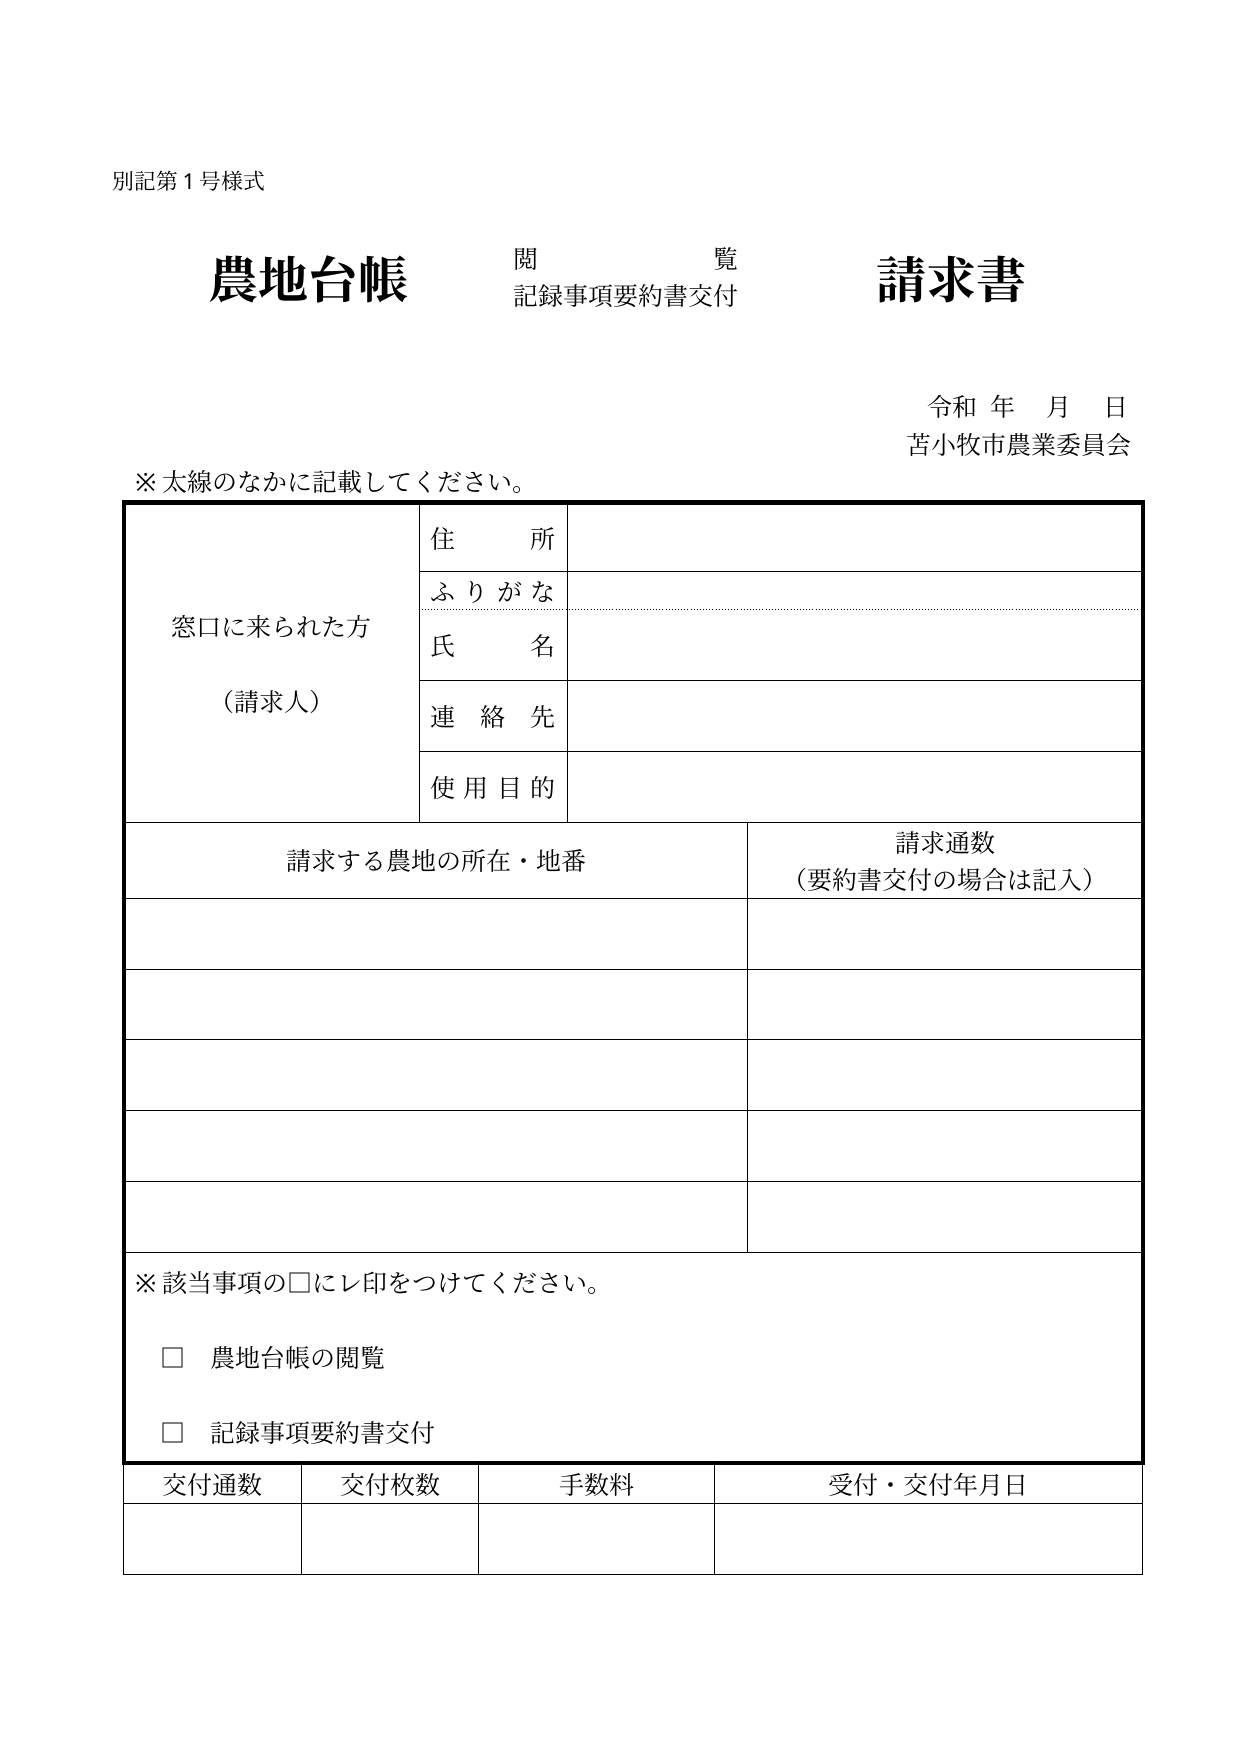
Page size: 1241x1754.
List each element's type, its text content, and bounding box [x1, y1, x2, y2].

table_cell [748, 899, 1141, 968]
table_cell 交付枚数 [302, 1465, 478, 1503]
table_cell [479, 1504, 714, 1573]
table_cell 受付・交付年月日 [715, 1465, 1142, 1503]
table_cell 令和 年 月 日 苫小牧市農業委員会 ※ 太線のなかに記載してください。 [124, 354, 1142, 500]
table_header 農地台帳 [124, 200, 493, 353]
table_cell [126, 1040, 747, 1110]
table_cell [126, 1182, 747, 1252]
table_header 閲 覧 記録事項要約書交付 [494, 200, 758, 353]
table_cell [126, 1111, 747, 1181]
table_cell 請求する農地の所在・地番 [126, 823, 747, 898]
text 別記第1号様式 [112, 162, 1128, 199]
table_cell ※ 該当事項の□にレ印をつけてください。 □ 農地台帳の閲覧 □ 記録事項要約書交付 [126, 1253, 1141, 1461]
table_cell [568, 609, 1141, 680]
table_cell 請求通数 （要約書交付の場合は記入） [748, 823, 1141, 898]
table_cell [748, 1111, 1141, 1181]
table_cell [568, 752, 1141, 822]
table_cell [302, 1504, 478, 1573]
table_cell 使用目的 [420, 752, 567, 822]
table_cell 連絡先 [420, 681, 567, 751]
table_cell [568, 505, 1141, 571]
table_cell [748, 1040, 1141, 1110]
table_cell [126, 899, 747, 968]
table_cell 交付通数 [124, 1465, 301, 1503]
table_cell 住所 [420, 505, 567, 571]
table_cell [748, 970, 1141, 1039]
table_cell ふりがな [420, 572, 567, 609]
table_cell [748, 1182, 1141, 1252]
table_cell [715, 1504, 1142, 1573]
table_cell [568, 572, 1141, 609]
table_cell [126, 970, 747, 1039]
table_cell 手数料 [479, 1465, 714, 1503]
table_cell [568, 681, 1141, 751]
table_cell 窓口に来られた方 （請求人） [126, 505, 419, 822]
table_cell [124, 1504, 301, 1573]
table_cell 氏名 [420, 609, 567, 680]
table_header 請求書 [759, 200, 1142, 353]
